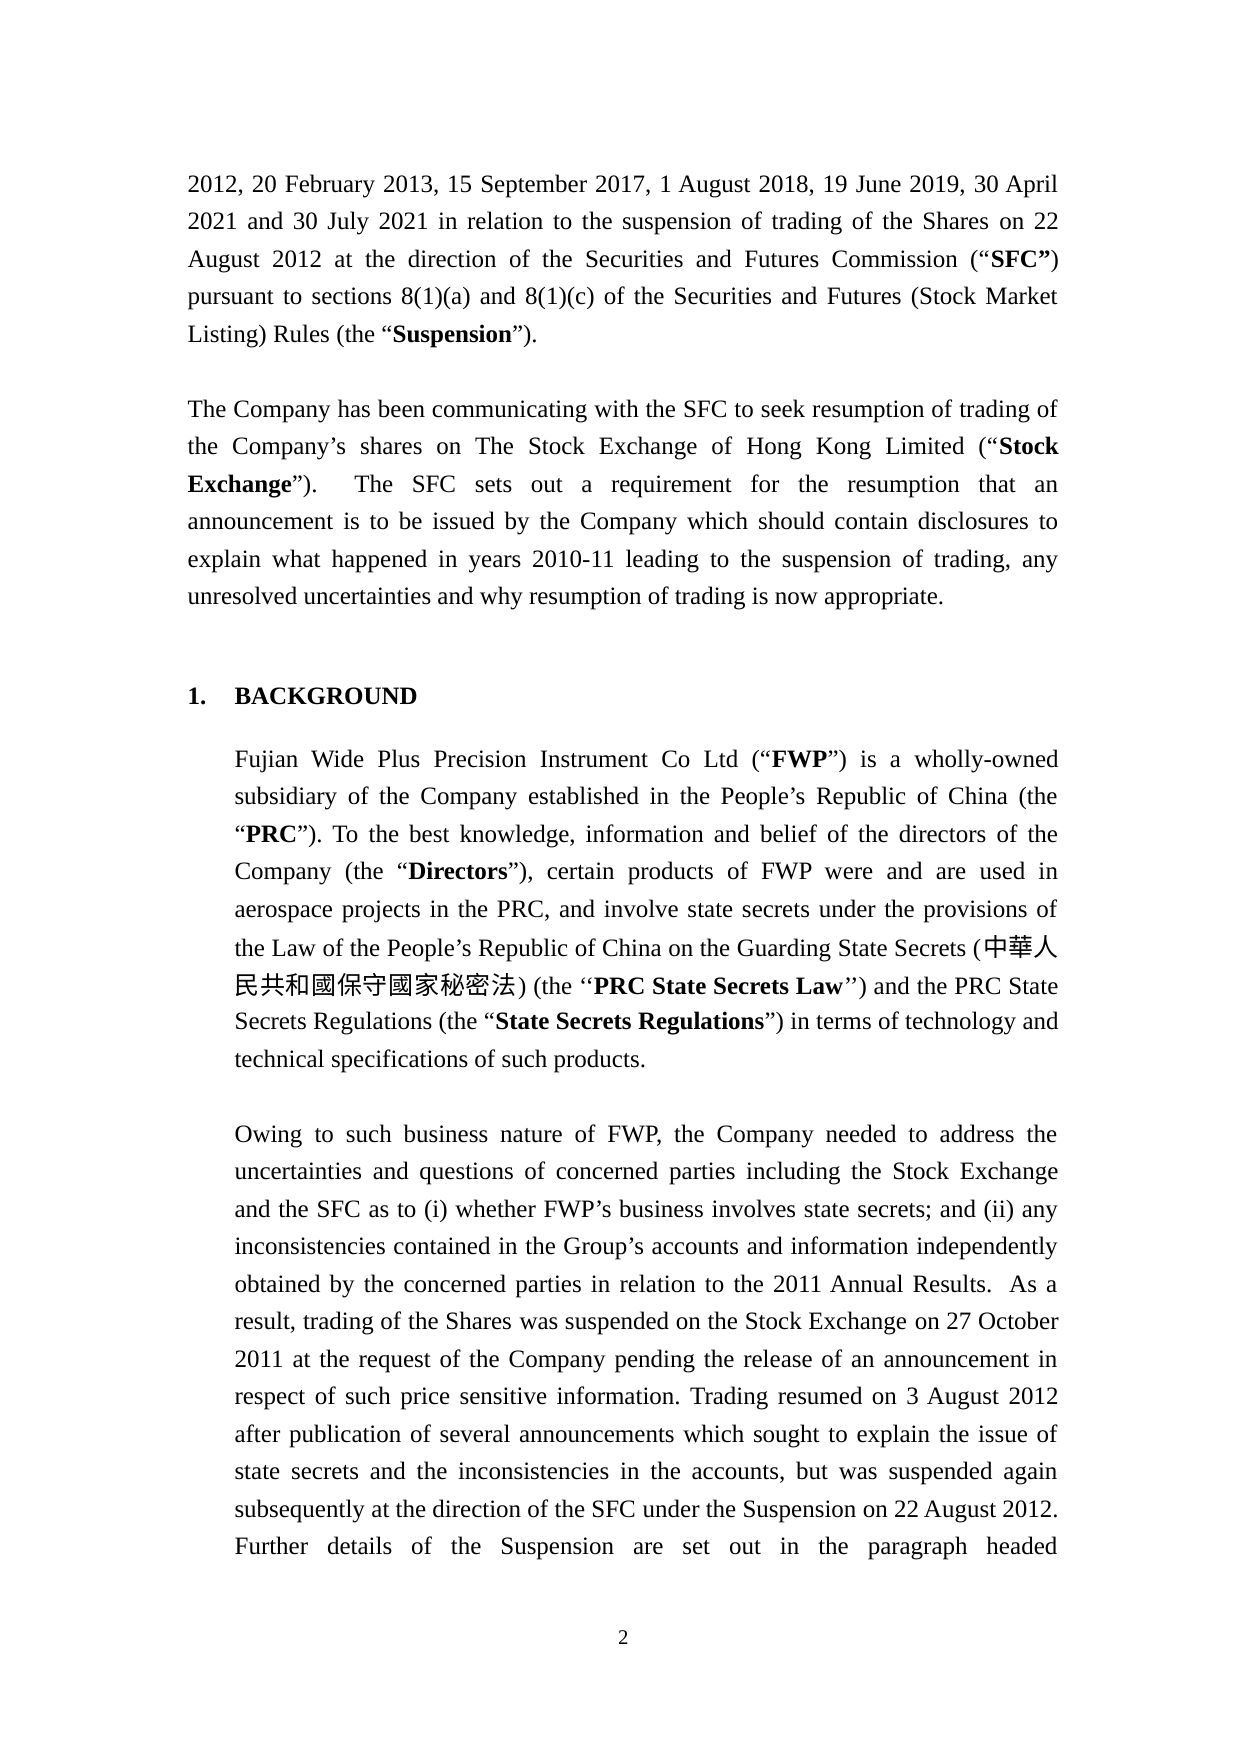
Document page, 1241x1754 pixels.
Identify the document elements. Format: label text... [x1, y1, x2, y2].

text Fujian Wide Plus Precision Instrument Co Ltd (“FWP”) is a wholly-owned subsidiary of the Company established in the People’s Republic of China (the “PRC”). To the best knowledge, information and belief of the directors of the Company (the “Directors”), certain products of FWP were and are used in aerospace projects in the PRC, and involve state secrets under the provisions of the Law of the People’s Republic of China on the Guarding State Secrets (中華人民共和國保守國家秘密法) (the ‘‘PRC State Secrets Law’’) and the PRC State Secrets Regulations (the “State Secrets Regulations”) in terms of technology and technical specifications of such products. [234, 739, 1059, 1077]
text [234, 1114, 1059, 1564]
subtitle BACKGROUND [187, 677, 1059, 714]
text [187, 164, 1059, 352]
text The Company has been communicating with the SFC to seek resumption of trading of the Company’s shares on The Stock Exchange of Hong Kong Limited (“Stock Exchange”). The SFC sets out a requirement for the resumption that an announcement is to be issued by the Company which should contain disclosures to explain what happened in years 2010-11 leading to the suspension of trading, any unresolved uncertainties and why resumption of trading is now appropriate. [187, 389, 1059, 614]
